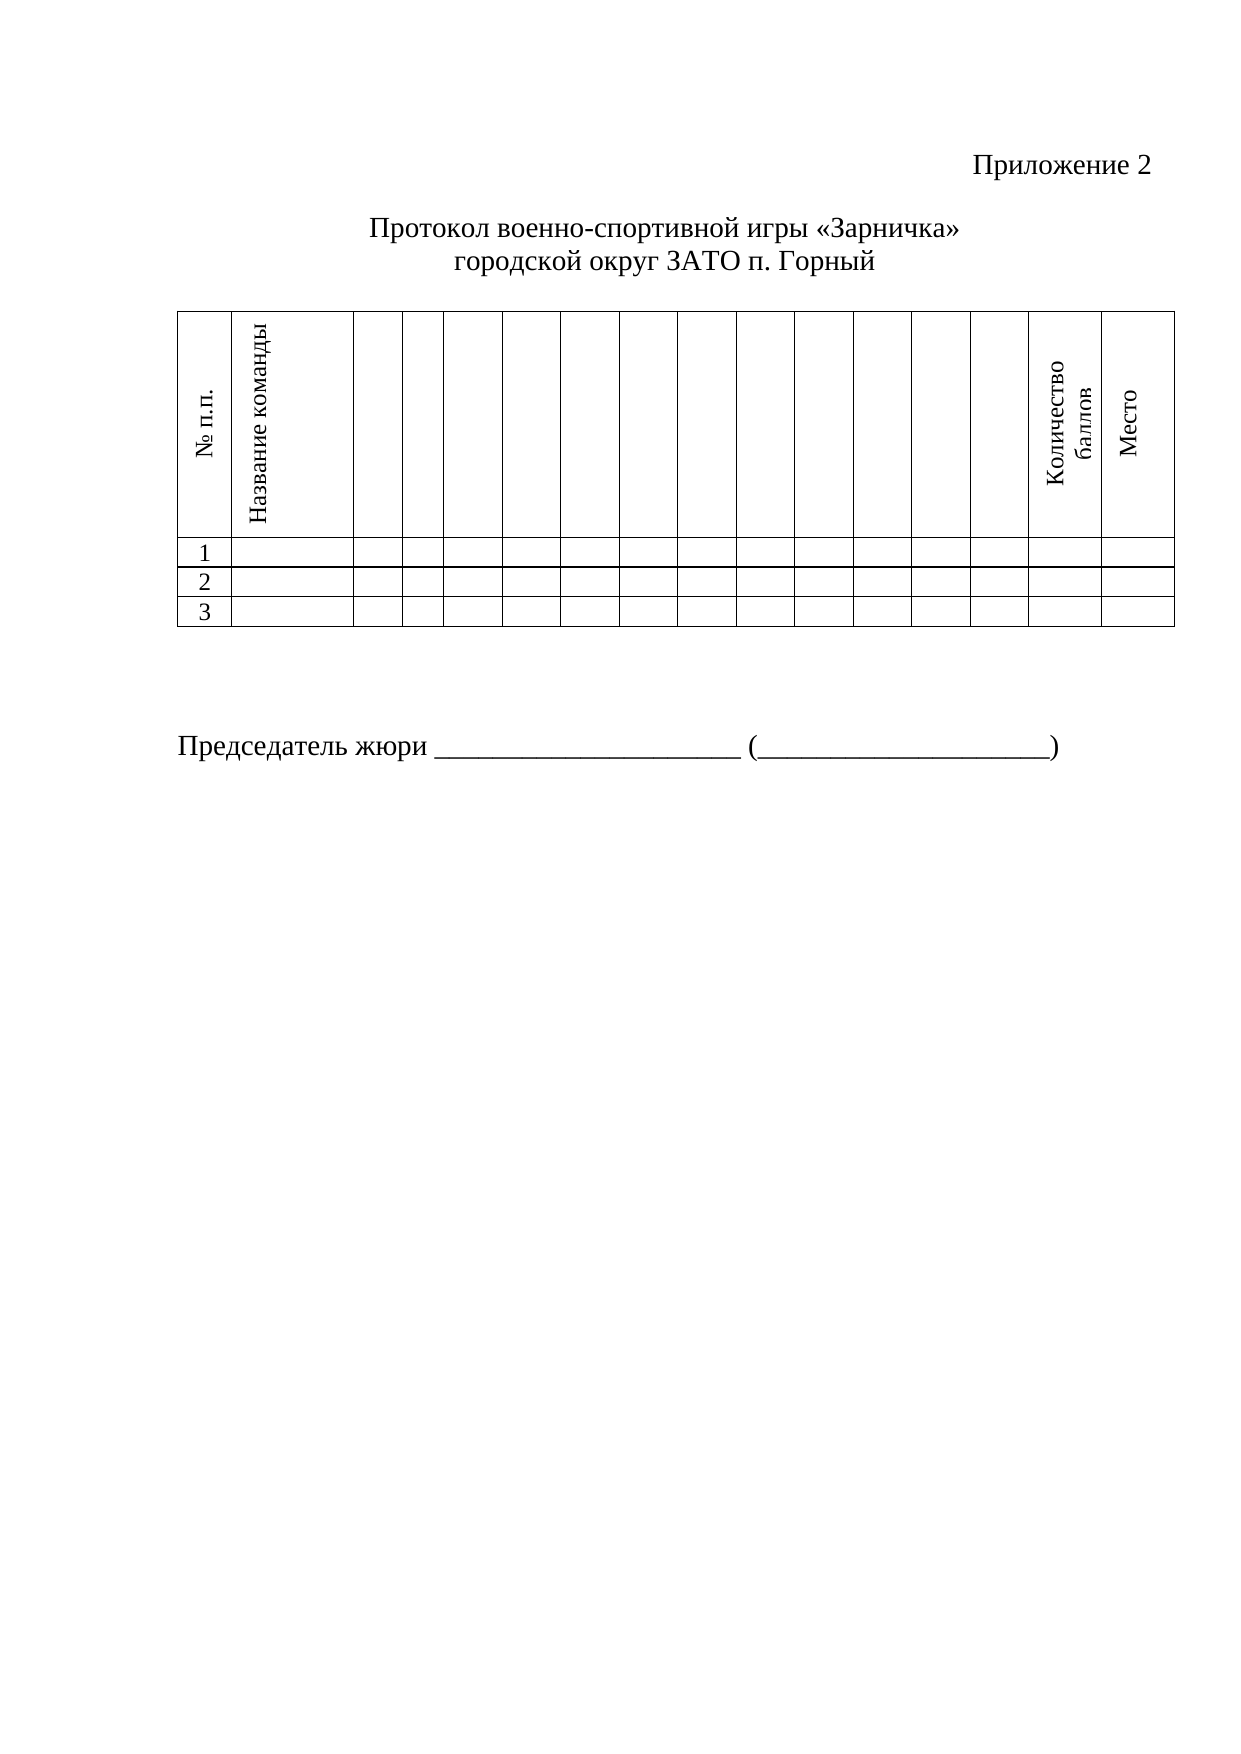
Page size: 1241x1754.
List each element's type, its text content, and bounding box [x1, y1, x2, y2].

table_cell [561, 568, 619, 596]
text Протокол военно-спортивной игры «Зарничка» [177, 210, 1152, 243]
table_cell [912, 597, 970, 626]
table_cell 3 [178, 597, 231, 626]
table_header [971, 312, 1028, 537]
table_header [403, 312, 443, 537]
table_cell [403, 568, 443, 596]
table_cell [678, 568, 736, 596]
table_cell [354, 538, 402, 566]
table_cell [503, 597, 560, 626]
table_cell [561, 538, 619, 566]
table_cell [737, 538, 794, 566]
table_cell [403, 538, 443, 566]
table_header [561, 312, 619, 537]
table_cell [1029, 538, 1101, 566]
text Приложение 2 [177, 147, 1152, 181]
table_cell [444, 597, 502, 626]
table_cell 1 [178, 538, 231, 566]
table_cell [971, 538, 1028, 566]
table_cell [354, 597, 402, 626]
table_cell [620, 538, 677, 566]
table_header Название команды [232, 312, 353, 537]
table_cell [503, 538, 560, 566]
table_cell [795, 597, 853, 626]
table_cell [444, 538, 502, 566]
table_cell [912, 538, 970, 566]
table_cell [232, 538, 353, 566]
table_cell [737, 597, 794, 626]
table_cell [795, 568, 853, 596]
table_cell [354, 568, 402, 596]
table_header [854, 312, 911, 537]
table_cell [854, 568, 911, 596]
table_cell [971, 568, 1028, 596]
table_header [737, 312, 794, 537]
table_cell [1029, 597, 1101, 626]
table_cell [1102, 538, 1174, 566]
table_cell [1029, 568, 1101, 596]
table_cell [795, 538, 853, 566]
text городской округ ЗАТО п. Горный [177, 243, 1152, 277]
table_cell [854, 597, 911, 626]
table_cell [444, 568, 502, 596]
table_header [678, 312, 736, 537]
table_cell [854, 538, 911, 566]
table_cell [503, 568, 560, 596]
table_cell [232, 568, 353, 596]
table_header [503, 312, 560, 537]
table_header Место [1102, 312, 1174, 537]
table_cell [678, 597, 736, 626]
table_cell [620, 597, 677, 626]
table_cell [232, 597, 353, 626]
table_header [354, 312, 402, 537]
table_header [795, 312, 853, 537]
table_cell [971, 597, 1028, 626]
table_cell [403, 597, 443, 626]
table_header [620, 312, 677, 537]
table_header Количество баллов [1029, 312, 1101, 537]
table_cell [912, 568, 970, 596]
text Председатель жюри _____________________ (____________________) [177, 728, 1152, 761]
table_cell [737, 568, 794, 596]
table_cell 2 [178, 568, 231, 596]
table_cell [678, 538, 736, 566]
table_header [912, 312, 970, 537]
table_cell [1102, 568, 1174, 596]
table_header [444, 312, 502, 537]
table_cell [1102, 597, 1174, 626]
table_header № п.п. [178, 312, 231, 537]
table_cell [561, 597, 619, 626]
table_cell [620, 568, 677, 596]
